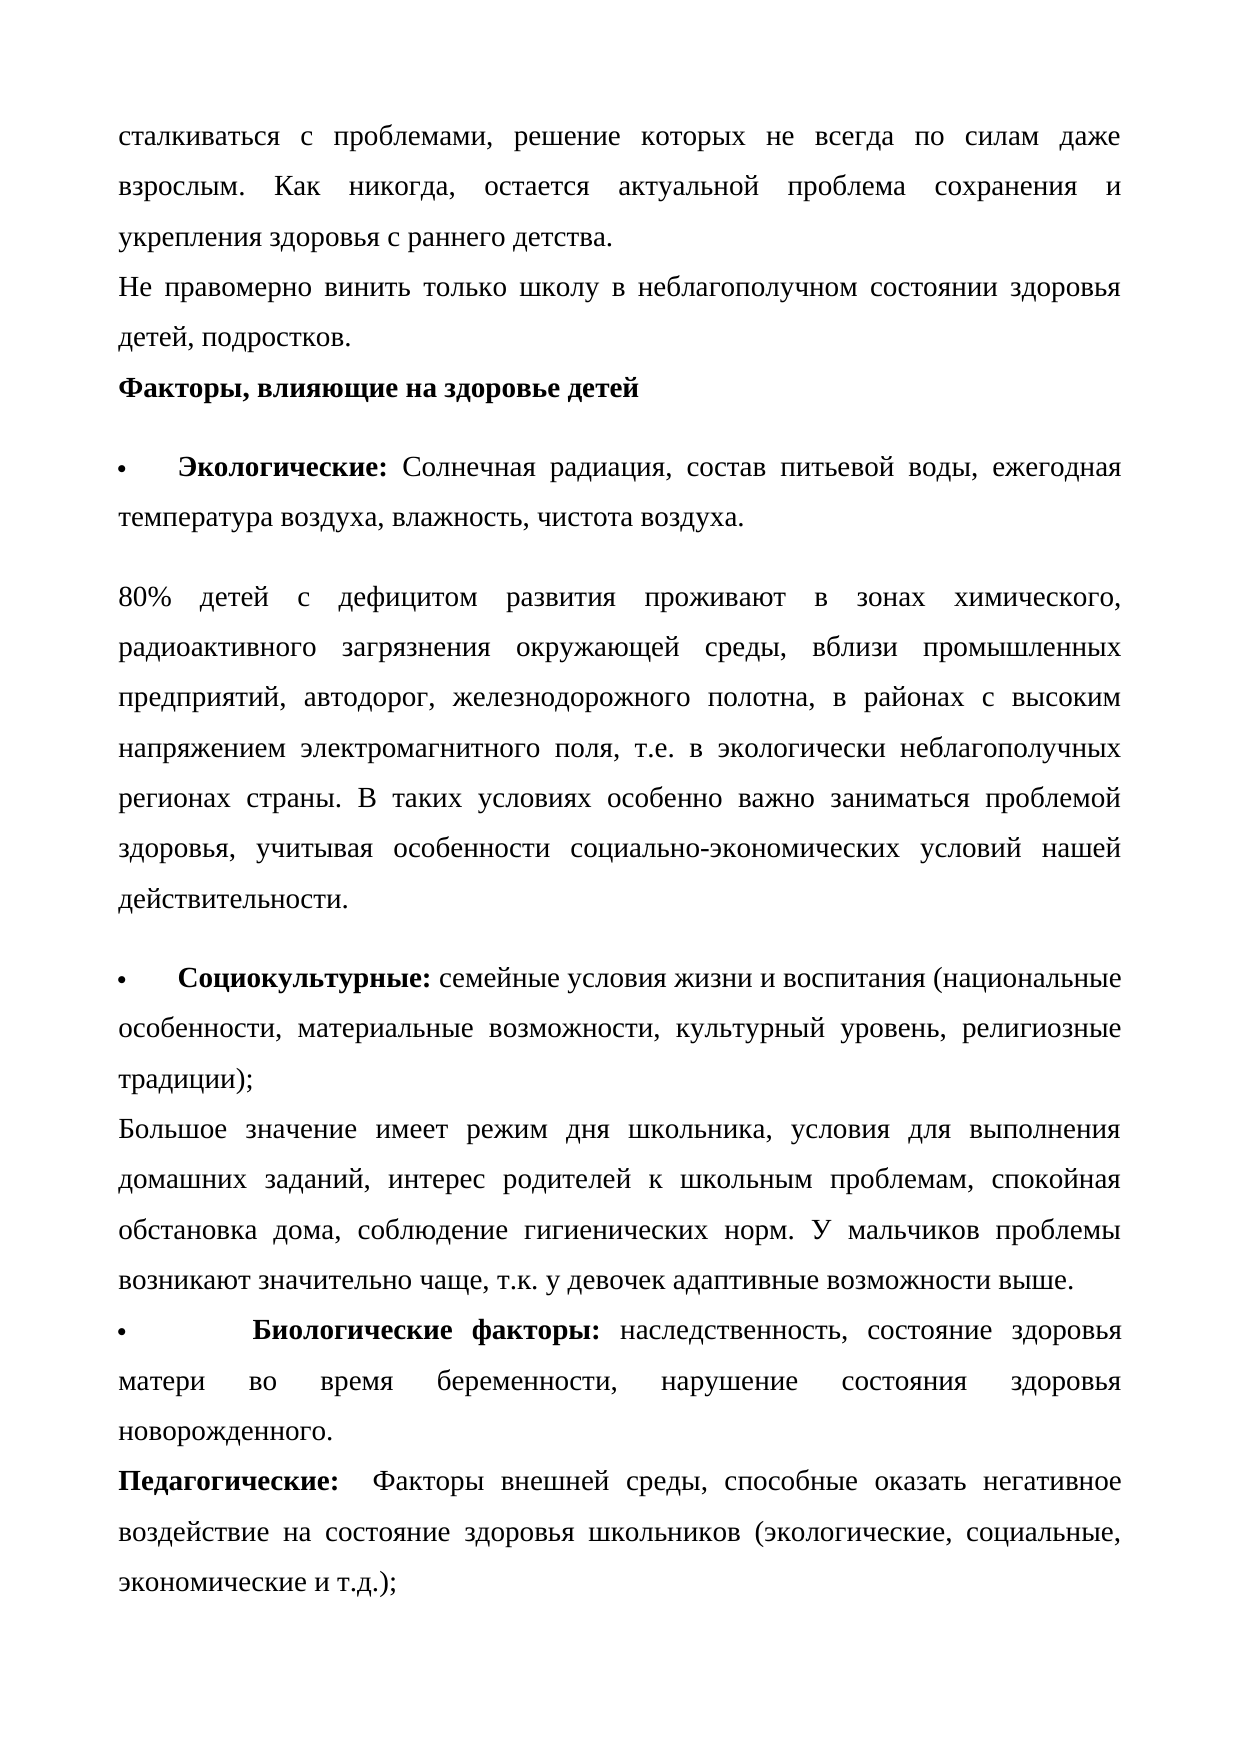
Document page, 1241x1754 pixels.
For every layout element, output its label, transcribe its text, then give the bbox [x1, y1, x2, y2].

text Не правомерно винить только школу в неблагополучном состоянии здоровья детей, подростков. [118, 269, 1122, 353]
list Социокультурные: семейные условия жизни и воспитания (национальные особенности, материальные возможности, культурный уровень, религиозные традиции); Большое значение имеет режим дня школьника, условия для выполнения домашних заданий, интерес родителей к школьным проблемам, спокойная обстановка дома, соблюдение гигиенических норм. У мальчиков проблемы возникают значительно чаще, т.к. у девочек адаптивные возможности выше. [118, 960, 1122, 1296]
list Экологические: Солнечная радиация, состав питьевой воды, ежегодная температура воздуха, влажность, чистота воздуха. [118, 449, 1122, 533]
text 80% детей с дефицитом развития проживают в зонах химического, радиоактивного загрязнения окружающей среды, вблизи промышленных предприятий, автодорог, железнодорожного полотна, в районах с высоким напряжением электромагнитного поля, т.е. в экологически неблагополучных регионах страны. В таких условиях особенно важно заниматься проблемой здоровья, учитывая особенности социально-экономических условий нашей действительности. [118, 579, 1122, 914]
subtitle Факторы, влияющие на здоровье детей [118, 370, 1122, 403]
list Педагогические: Факторы внешней среды, способные оказать негативное воздействие на состояние здоровья школьников (экологические, социальные, экономические и т.д.); [0, 1463, 1122, 1598]
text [118, 118, 1122, 252]
list Биологические факторы: наследственность, состояние здоровья матери во время беременности, нарушение состояния здоровья новорожденного. [118, 1312, 1122, 1447]
